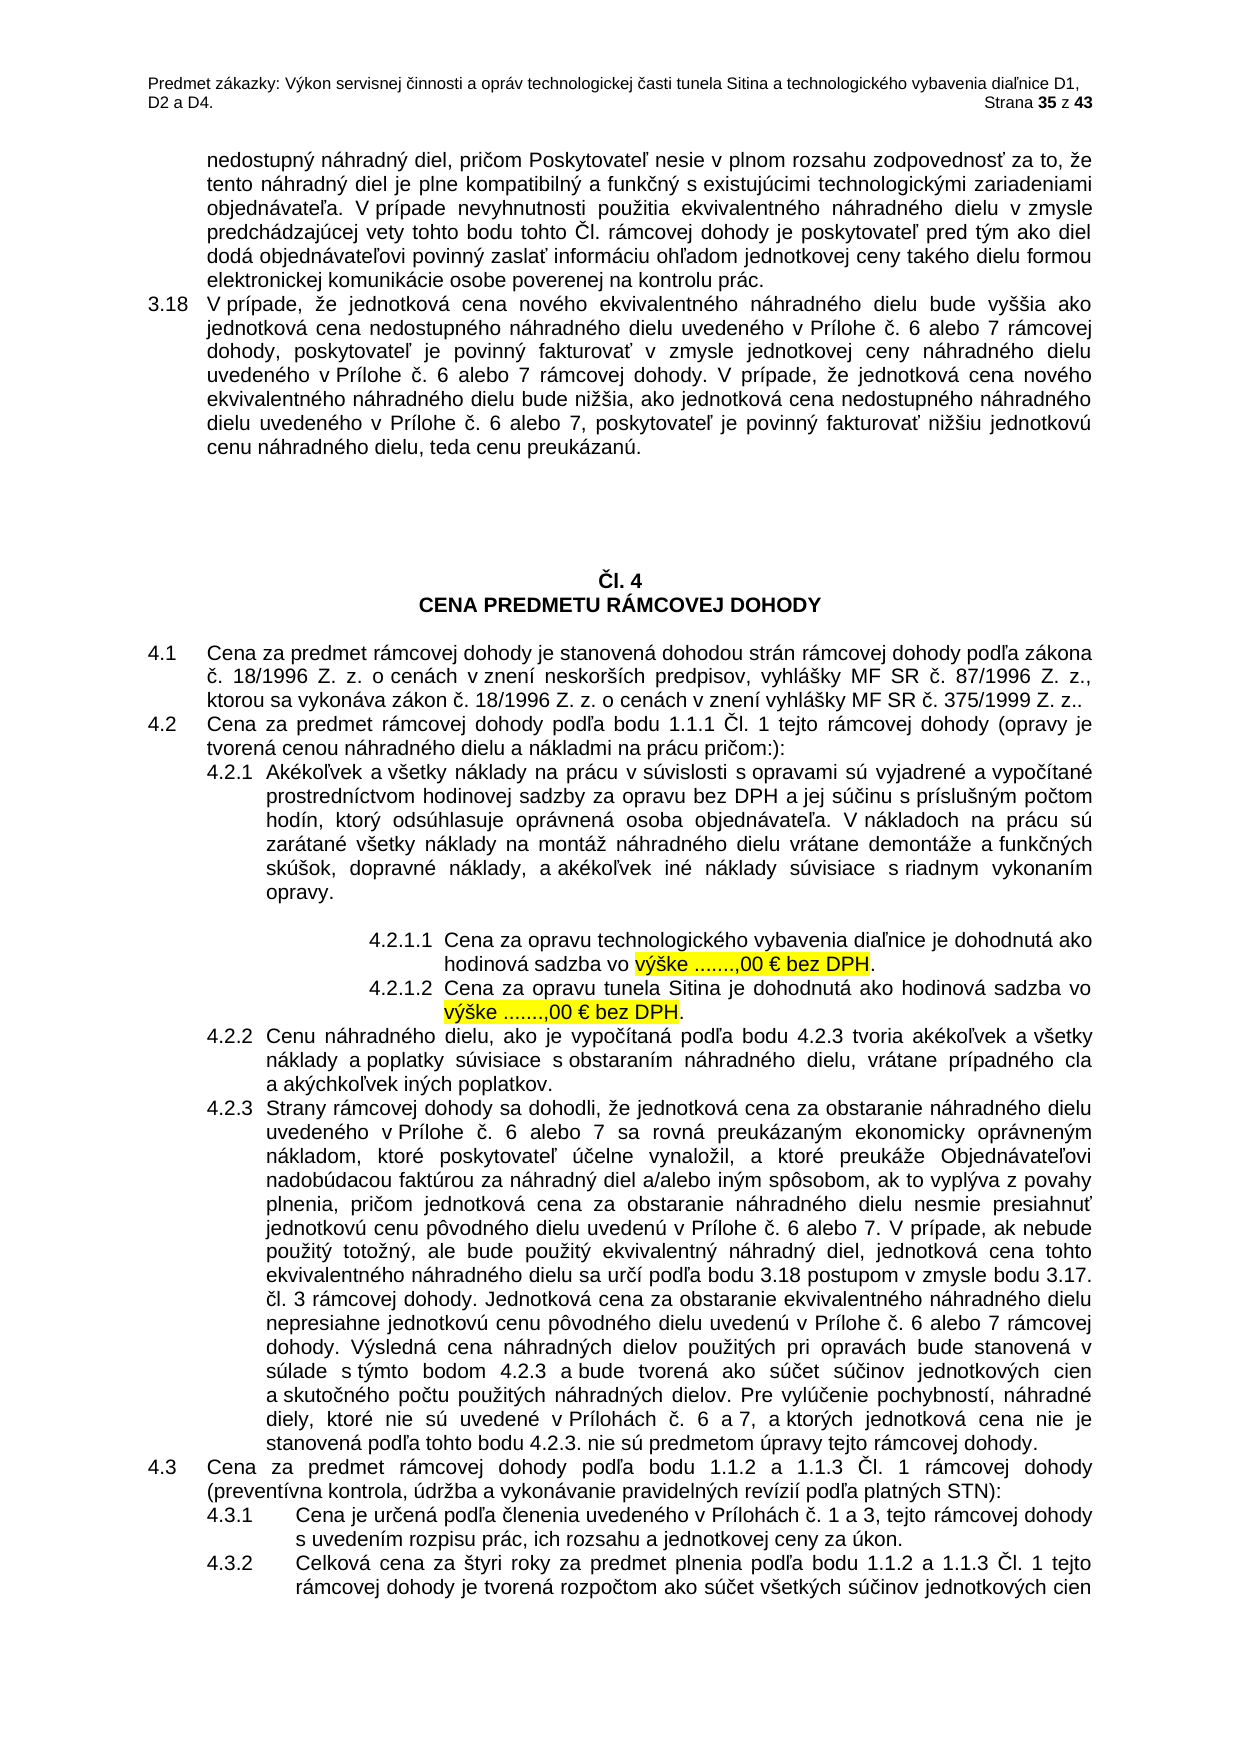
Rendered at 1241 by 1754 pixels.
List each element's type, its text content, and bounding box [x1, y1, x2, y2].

list Cenu náhradného dielu, ako je vypočítaná podľa bodu 4.2.3 tvoria akékoľvek a všetky náklady a poplatky súvisiace s obstaraním náhradného dielu, vrátane prípadného cla a akýchkoľvek iných poplatkov. [207, 1024, 1093, 1096]
list Cena je určená podľa členenia uvedeného v Prílohách č. 1 a 3, tejto rámcovej dohody s uvedením rozpisu prác, ich rozsahu a jednotkovej ceny za úkon. [207, 1503, 1093, 1551]
list Akékoľvek a všetky náklady na prácu v súvislosti s opravami sú vyjadrené a vypočítané prostredníctvom hodinovej sadzby za opravu bez DPH a jej súčinu s príslušným počtom hodín, ktorý odsúhlasuje oprávnená osoba objednávateľa. V nákladoch na prácu sú zarátané všetky náklady na montáž náhradného dielu vrátane demontáže a funkčných skúšok, dopravné náklady, a akékoľvek iné náklady súvisiace s riadnym vykonaním opravy. [207, 760, 1093, 904]
list Cena za opravu tunela Sitina je dohodnutá ako hodinová sadzba vo výške .......,00 € bez DPH. [369, 976, 1093, 1024]
list Strany rámcovej dohody sa dohodli, že jednotková cena za obstaranie náhradného dielu uvedeného v Prílohe č. 6 alebo 7 sa rovná preukázaným ekonomicky oprávneným nákladom, ktoré poskytovateľ účelne vynaložil, a ktoré preukáže Objednávateľovi nadobúdacou faktúrou za náhradný diel a/alebo iným spôsobom, ak to vyplýva z povahy plnenia, pričom jednotková cena za obstaranie náhradného dielu nesmie presiahnuť jednotkovú cenu pôvodného dielu uvedenú v Prílohe č. 6 alebo 7. V prípade, ak nebude použitý totožný, ale bude použitý ekvivalentný náhradný diel, jednotková cena tohto ekvivalentného náhradného dielu sa určí podľa bodu 3.18 postupom v zmysle bodu 3.17. čl. 3 rámcovej dohody. Jednotková cena za obstaranie ekvivalentného náhradného dielu nepresiahne jednotkovú cenu pôvodného dielu uvedenú v Prílohe č. 6 alebo 7 rámcovej dohody. Výsledná cena náhradných dielov použitých pri opravách bude stanovená v súlade s týmto bodom 4.2.3 a bude tvorená ako súčet súčinov jednotkových cien a skutočného počtu použitých náhradných dielov. Pre vylúčenie pochybností, náhradné diely, ktoré nie sú uvedené v Prílohách č. 6 a 7, a ktorých jednotková cena nie je stanovená podľa tohto bodu 4.2.3. nie sú predmetom úpravy tejto rámcovej dohody. [207, 1096, 1093, 1455]
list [148, 148, 1093, 291]
list Cena za predmet rámcovej dohody je stanovená dohodou strán rámcovej dohody podľa zákona č. 18/1996 Z. z. o cenách v znení neskorších predpisov, vyhlášky MF SR č. 87/1996 Z. z., ktorou sa vykonáva zákon č. 18/1996 Z. z. o cenách v znení vyhlášky MF SR č. 375/1999 Z. z.. [148, 640, 1093, 712]
text Čl. 4 [148, 568, 1093, 592]
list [207, 1551, 1093, 1599]
list Cena za opravu technologického vybavenia diaľnice je dohodnutá ako hodinová sadzba vo výške .......,00 € bez DPH. [369, 928, 1093, 976]
text CENA PREDMETU RÁMCOVEJ DOHODY [148, 592, 1093, 616]
list V prípade, že jednotková cena nového ekvivalentného náhradného dielu bude vyššia ako jednotková cena nedostupného náhradného dielu uvedeného v Prílohe č. 6 alebo 7 rámcovej dohody, poskytovateľ je povinný fakturovať v zmysle jednotkovej ceny náhradného dielu uvedeného v Prílohe č. 6 alebo 7 rámcovej dohody. V prípade, že jednotková cena nového ekvivalentného náhradného dielu bude nižšia, ako jednotková cena nedostupného náhradného dielu uvedeného v Prílohe č. 6 alebo 7, poskytovateľ je povinný fakturovať nižšiu jednotkovú cenu náhradného dielu, teda cenu preukázanú. [148, 291, 1093, 459]
list Cena za predmet rámcovej dohody podľa bodu 1.1.1 Čl. 1 tejto rámcovej dohody (opravy je tvorená cenou náhradného dielu a nákladmi na prácu pričom:): [148, 712, 1093, 760]
list Cena za predmet rámcovej dohody podľa bodu 1.1.2 a 1.1.3 Čl. 1 rámcovej dohody (preventívna kontrola, údržba a vykonávanie pravidelných revízií podľa platných STN): [148, 1455, 1093, 1503]
